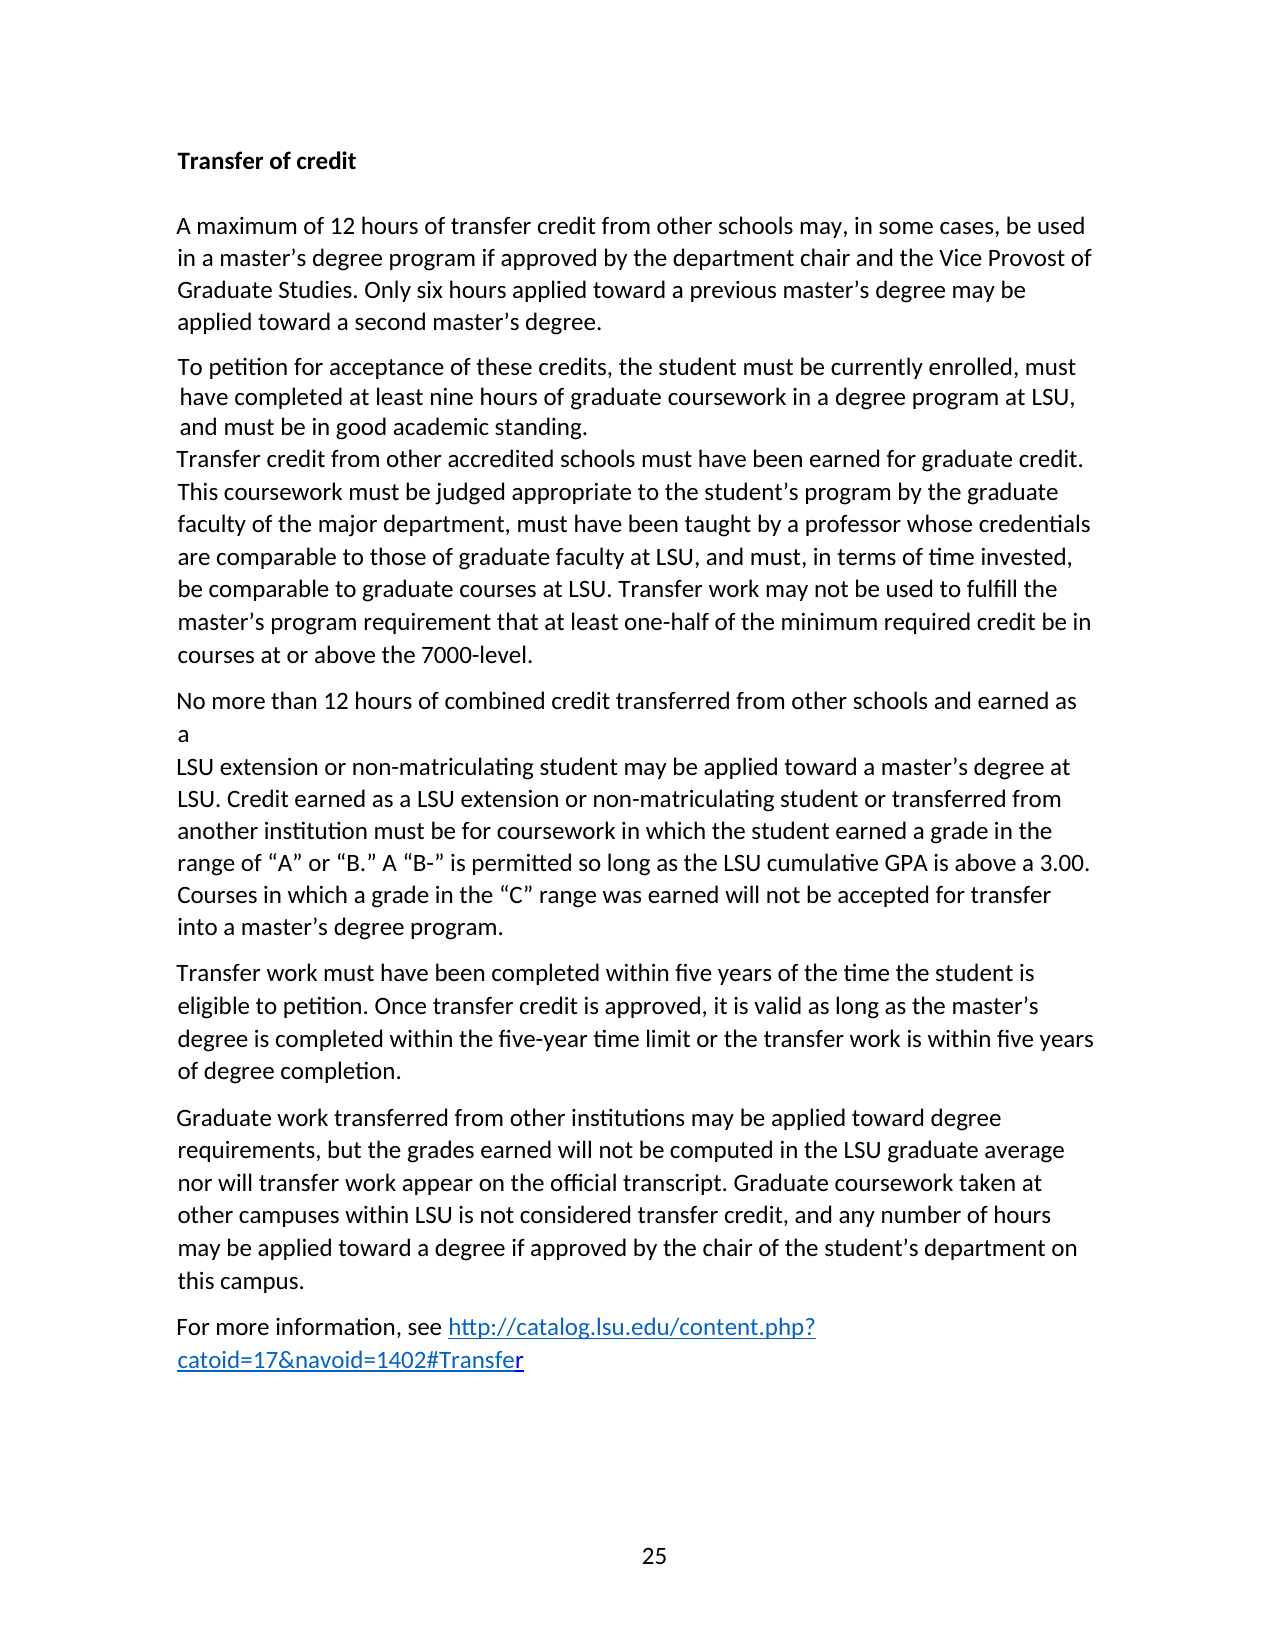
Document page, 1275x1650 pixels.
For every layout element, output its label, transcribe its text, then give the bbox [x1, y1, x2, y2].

text For more information, see http://catalog.lsu.edu/content.php?catoid=17&navoid=1402#Transfer [176, 1311, 1101, 1375]
text No more than 12 hours of combined credit transferred from other schools and earned as a [176, 685, 1095, 748]
subtitle Transfer of credit [177, 145, 1101, 176]
text A maximum of 12 hours of transfer credit from other schools may, in some cases, be used in a master’s degree program if approved by the department chair and the Vice Provost of Graduate Studies. Only six hours applied toward a previous master’s degree may be applied toward a second master’s degree. [176, 210, 1092, 337]
text Graduate work transferred from other institutions may be applied toward degree requirements, but the grades earned will not be computed in the LSU graduate average nor will transfer work appear on the official transcript. Graduate coursework taken at other campuses within LSU is not considered transfer credit, and any number of hours may be applied toward a degree if approved by the chair of the student’s department on this campus. [176, 1102, 1095, 1295]
text Transfer credit from other accredited schools must have been earned for graduate credit. This coursework must be judged appropriate to the student’s program by the graduate faculty of the major department, must have been taught by a professor whose credentials are comparable to those of graduate faculty at LSU, and must, in terms of time invested, be comparable to graduate courses at LSU. Transfer work may not be used to fulfill the master’s program requirement that at least one-half of the minimum required credit be in courses at or above the 7000-level. [176, 443, 1095, 669]
text To petition for acceptance of these credits, the student must be currently enrolled, must have completed at least nine hours of graduate coursework in a degree program at LSU, and must be in good academic standing. [177, 352, 1077, 441]
text Transfer work must have been completed within five years of the time the student is eligible to petition. Once transfer credit is approved, it is valid as long as the master’s degree is completed within the five-year time limit or the transfer work is within five years of degree completion. [176, 957, 1095, 1086]
text LSU extension or non-matriculating student may be applied toward a master’s degree at LSU. Credit earned as a LSU extension or non-matriculating student or transferred from another institution must be for coursework in which the student earned a grade in the range of “A” or “B.” A “B-” is permitted so long as the LSU cumulative GPA is above a 3.00. Courses in which a grade in the “C” range was earned will not be accepted for transfer into a master’s degree program. [176, 751, 1092, 941]
